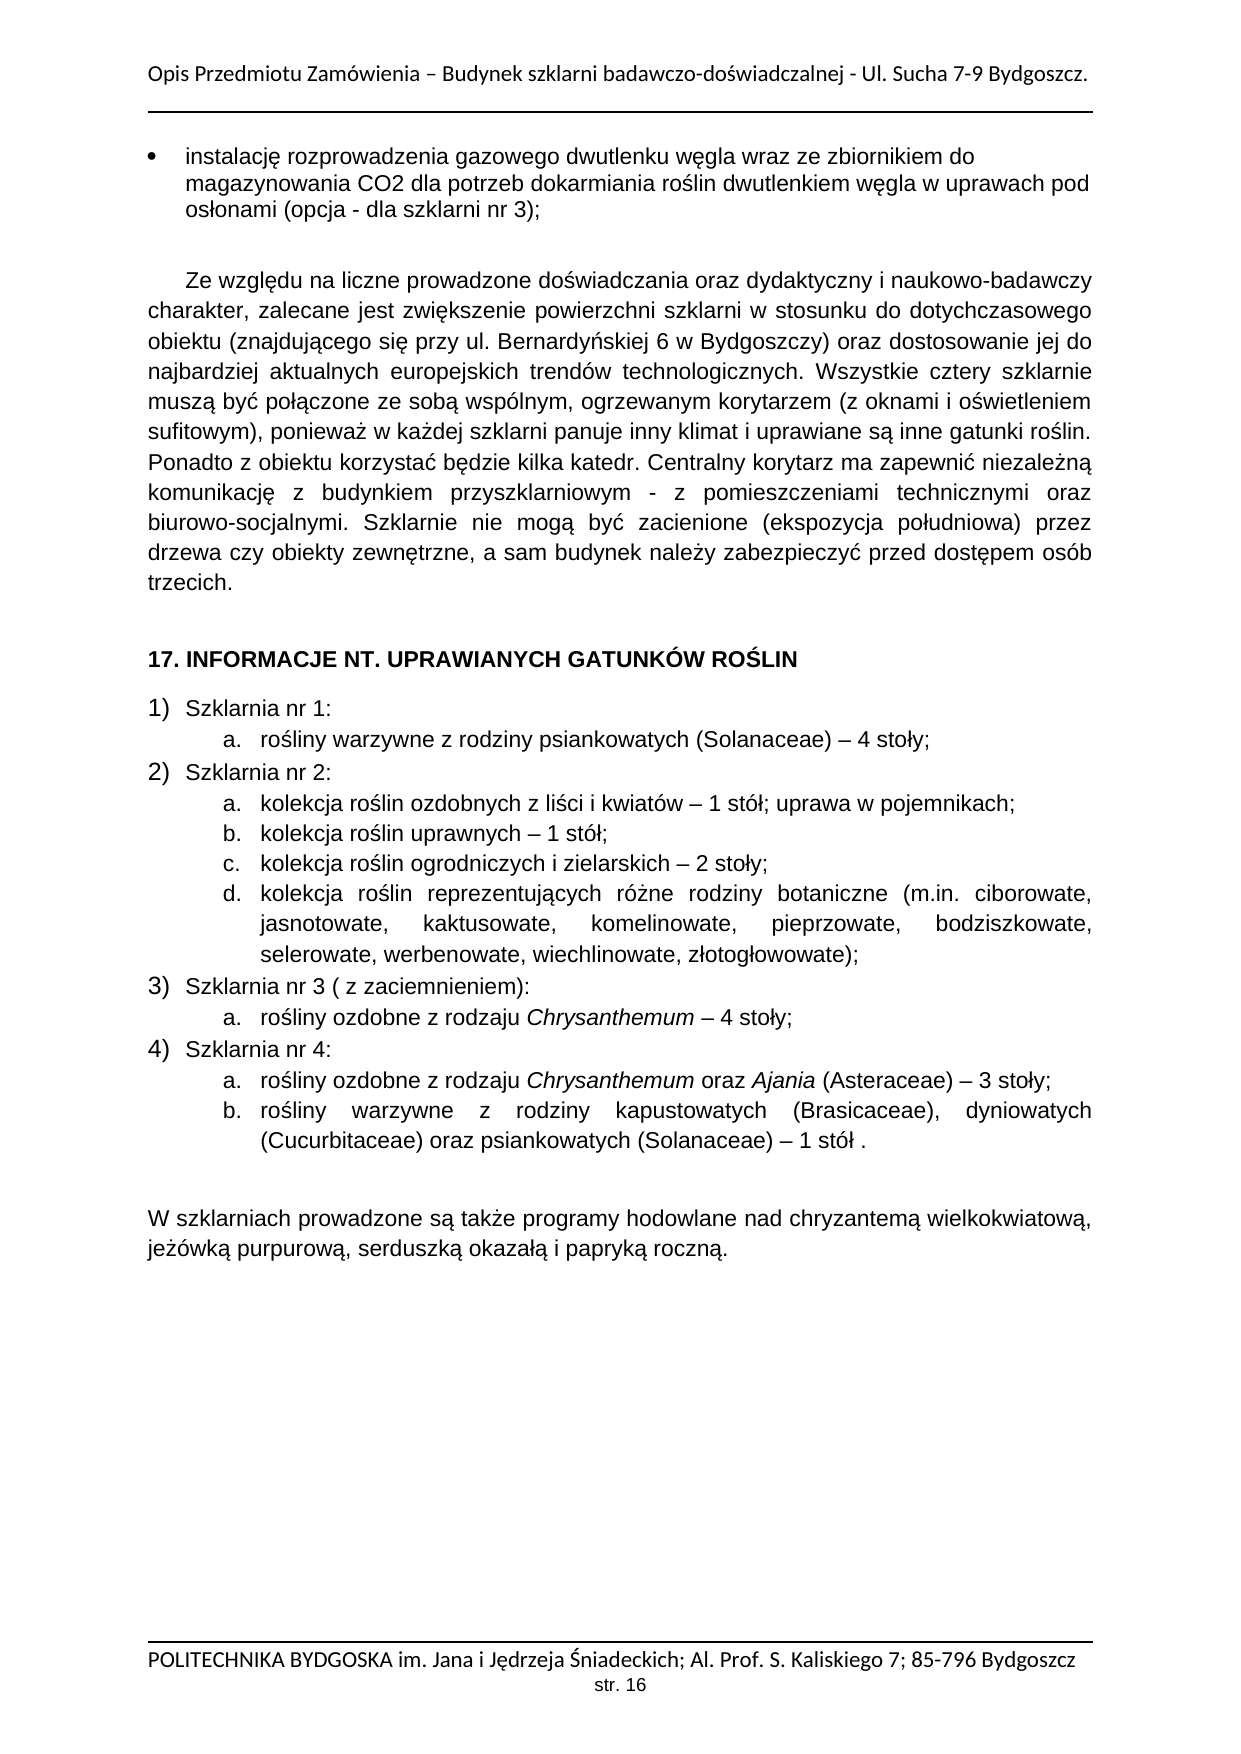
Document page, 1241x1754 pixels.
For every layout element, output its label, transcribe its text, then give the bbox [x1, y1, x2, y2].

list Szklarnia nr 1: [148, 693, 1092, 722]
list Szklarnia nr 2: [148, 757, 1092, 785]
text W szklarniach prowadzone są także programy hodowlane nad chryzantemą wielkokwiatową, jeżówką purpurową, serduszką okazałą i papryką roczną. [148, 1204, 1092, 1261]
list kolekcja roślin ogrodniczych i zielarskich – 2 stoły; [223, 850, 1092, 876]
list kolekcja roślin ozdobnych z liści i kwiatów – 1 stół; uprawa w pojemnikach; [223, 789, 1092, 816]
list rośliny ozdobne z rodzaju Chrysanthemum oraz Ajania (Asteraceae) – 3 stoły; [223, 1067, 1092, 1093]
list kolekcja roślin uprawnych – 1 stół; [223, 820, 1092, 846]
list kolekcja roślin reprezentujących różne rodziny botaniczne (m.in. ciborowate, jasnotowate, kaktusowate, komelinowate, pieprzowate, bodziszkowate, selerowate, werbenowate, wiechlinowate, złotogłowowate); [223, 880, 1092, 967]
text Ze względu na liczne prowadzone doświadczania oraz dydaktyczny i naukowo-badawczy charakter, zalecane jest zwiększenie powierzchni szklarni w stosunku do dotychczasowego obiektu (znajdującego się przy ul. Bernardyńskiej 6 w Bydgoszczy) oraz dostosowanie jej do najbardziej aktualnych europejskich trendów technologicznych. Wszystkie cztery szklarnie muszą być połączone ze sobą wspólnym, ogrzewanym korytarzem (z oknami i oświetleniem sufitowym), ponieważ w każdej szklarni panuje inny klimat i uprawiane są inne gatunki roślin. Ponadto z obiektu korzystać będzie kilka katedr. Centralny korytarz ma zapewnić niezależną komunikację z budynkiem przyszklarniowym - z pomieszczeniami technicznymi oraz biurowo-socjalnymi. Szklarnie nie mogą być zacienione (ekspozycja południowa) przez drzewa czy obiekty zewnętrzne, a sam budynek należy zabezpieczyć przed dostępem osób trzecich. [148, 267, 1092, 596]
list Szklarnia nr 3 ( z zaciemnieniem): [148, 971, 1092, 999]
list rośliny ozdobne z rodzaju Chrysanthemum – 4 stoły; [223, 1004, 1092, 1030]
list rośliny warzywne z rodziny kapustowatych (Brasicaceae), dyniowatych (Cucurbitaceae) oraz psiankowatych (Solanaceae) – 1 stół . [223, 1097, 1092, 1154]
list Szklarnia nr 4: [148, 1034, 1092, 1063]
text 17. INFORMACJE NT. UPRAWIANYCH GATUNKÓW ROŚLIN [148, 646, 1092, 673]
list instalację rozprowadzenia gazowego dwutlenku węgla wraz ze zbiornikiem do magazynowania CO2 dla potrzeb dokarmiania roślin dwutlenkiem węgla w uprawach pod osłonami (opcja - dla szklarni nr 3); [148, 143, 1092, 222]
list rośliny warzywne z rodziny psiankowatych (Solanaceae) – 4 stoły; [223, 726, 1092, 753]
